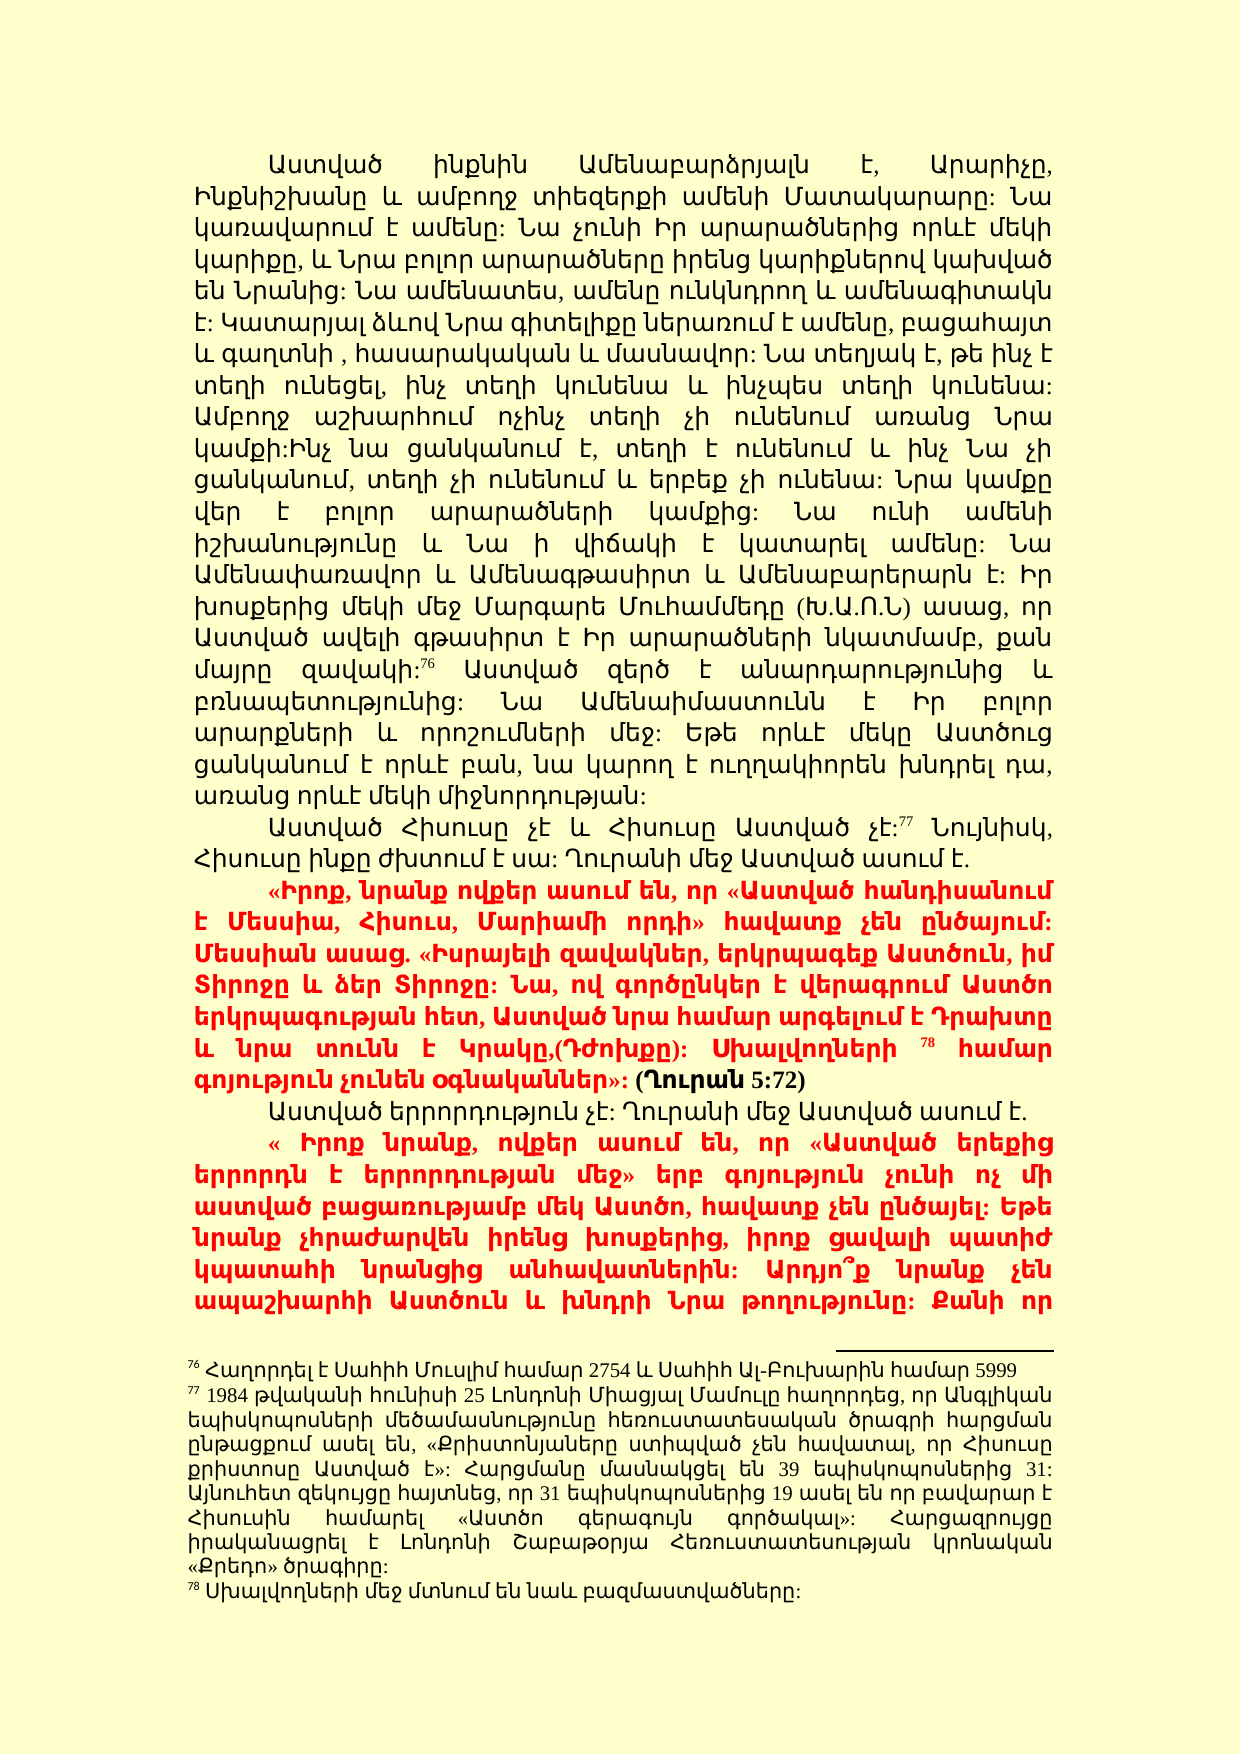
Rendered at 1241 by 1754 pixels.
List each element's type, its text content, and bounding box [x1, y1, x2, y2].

text «Իրոք, նրանք ովքեր ասում են, որ «Աստված հանդիսանում է Մեսսիա, Հիսուս, Մարիամի որդի» հավատք չեն ընծայում: Մեսսիան ասաց. «Իսրայելի զավակներ, երկրպագեք Աստծուն, իմ Տիրոջը և ձեր Տիրոջը: Նա, ով գործընկեր է վերագրում Աստծո երկրպագության հետ, Աստված նրա համար արգելում է Դրախտը և նրա տունն է Կրակը,(Դժոխքը): Սխալվողների համար գոյություն չունեն օգնականներ»: (Ղուրան 5:72) [194, 876, 1053, 1094]
text Աստված Հիսուսը չէ և Հիսուսը Աստված չէ: Նույնիսկ, Հիսուսը ինքը ժխտում է սա: Ղուրանի մեջ Աստված ասում է. [194, 813, 1053, 874]
text Աստված երրորդություն չէ: Ղուրանի մեջ Աստված ասում է. [194, 1097, 1053, 1126]
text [194, 1128, 1053, 1316]
text Աստված ինքնին Ամենաբարձրյալն է, Արարիչը, Ինքնիշխանը և ամբողջ տիեզերքի ամենի Մատակարարը: Նա կառավարում է ամենը: Նա չունի Իր արարածներից որևէ մեկի կարիքը, և Նրա բոլոր արարածները իրենց կարիքներով կախված են Նրանից: Նա ամենատես, ամենը ունկնդրող և ամենագիտակն է: Կատարյալ ձևով Նրա գիտելիքը ներառում է ամենը, բացահայտ և գաղտնի , հասարակական և մասնավոր: Նա տեղյակ է, թե ինչ է տեղի ունեցել, ինչ տեղի կունենա և ինչպես տեղի կունենա: Ամբողջ աշխարհում ոչինչ տեղի չի ունենում առանց Նրա կամքի:Ինչ նա ցանկանում է, տեղի է ունենում և ինչ Նա չի ցանկանում, տեղի չի ունենում և երբեք չի ունենա: Նրա կամքը վեր է բոլոր արարածների կամքից: Նա ունի ամենի իշխանությունը և Նա ի վիճակի է կատարել ամենը: Նա Ամենափառավոր և Ամենագթասիրտ և Ամենաբարերարն է: Իր խոսքերից մեկի մեջ Մարգարե Մուհամմեդը (Խ.Ա.Ո.Ն) ասաց, որ Աստված ավելի գթասիրտ է Իր արարածների նկատմամբ, քան մայրը զավակի: Աստված զերծ է անարդարությունից և բռնապետությունից: Նա Ամենաիմաստունն է Իր բոլոր արարքների և որոշումների մեջ: Եթե որևէ մեկը Աստծուց ցանկանում է որևէ բան, նա կարող է ուղղակիորեն խնդրել դա, առանց որևէ մեկի միջնորդության: [194, 150, 1053, 811]
